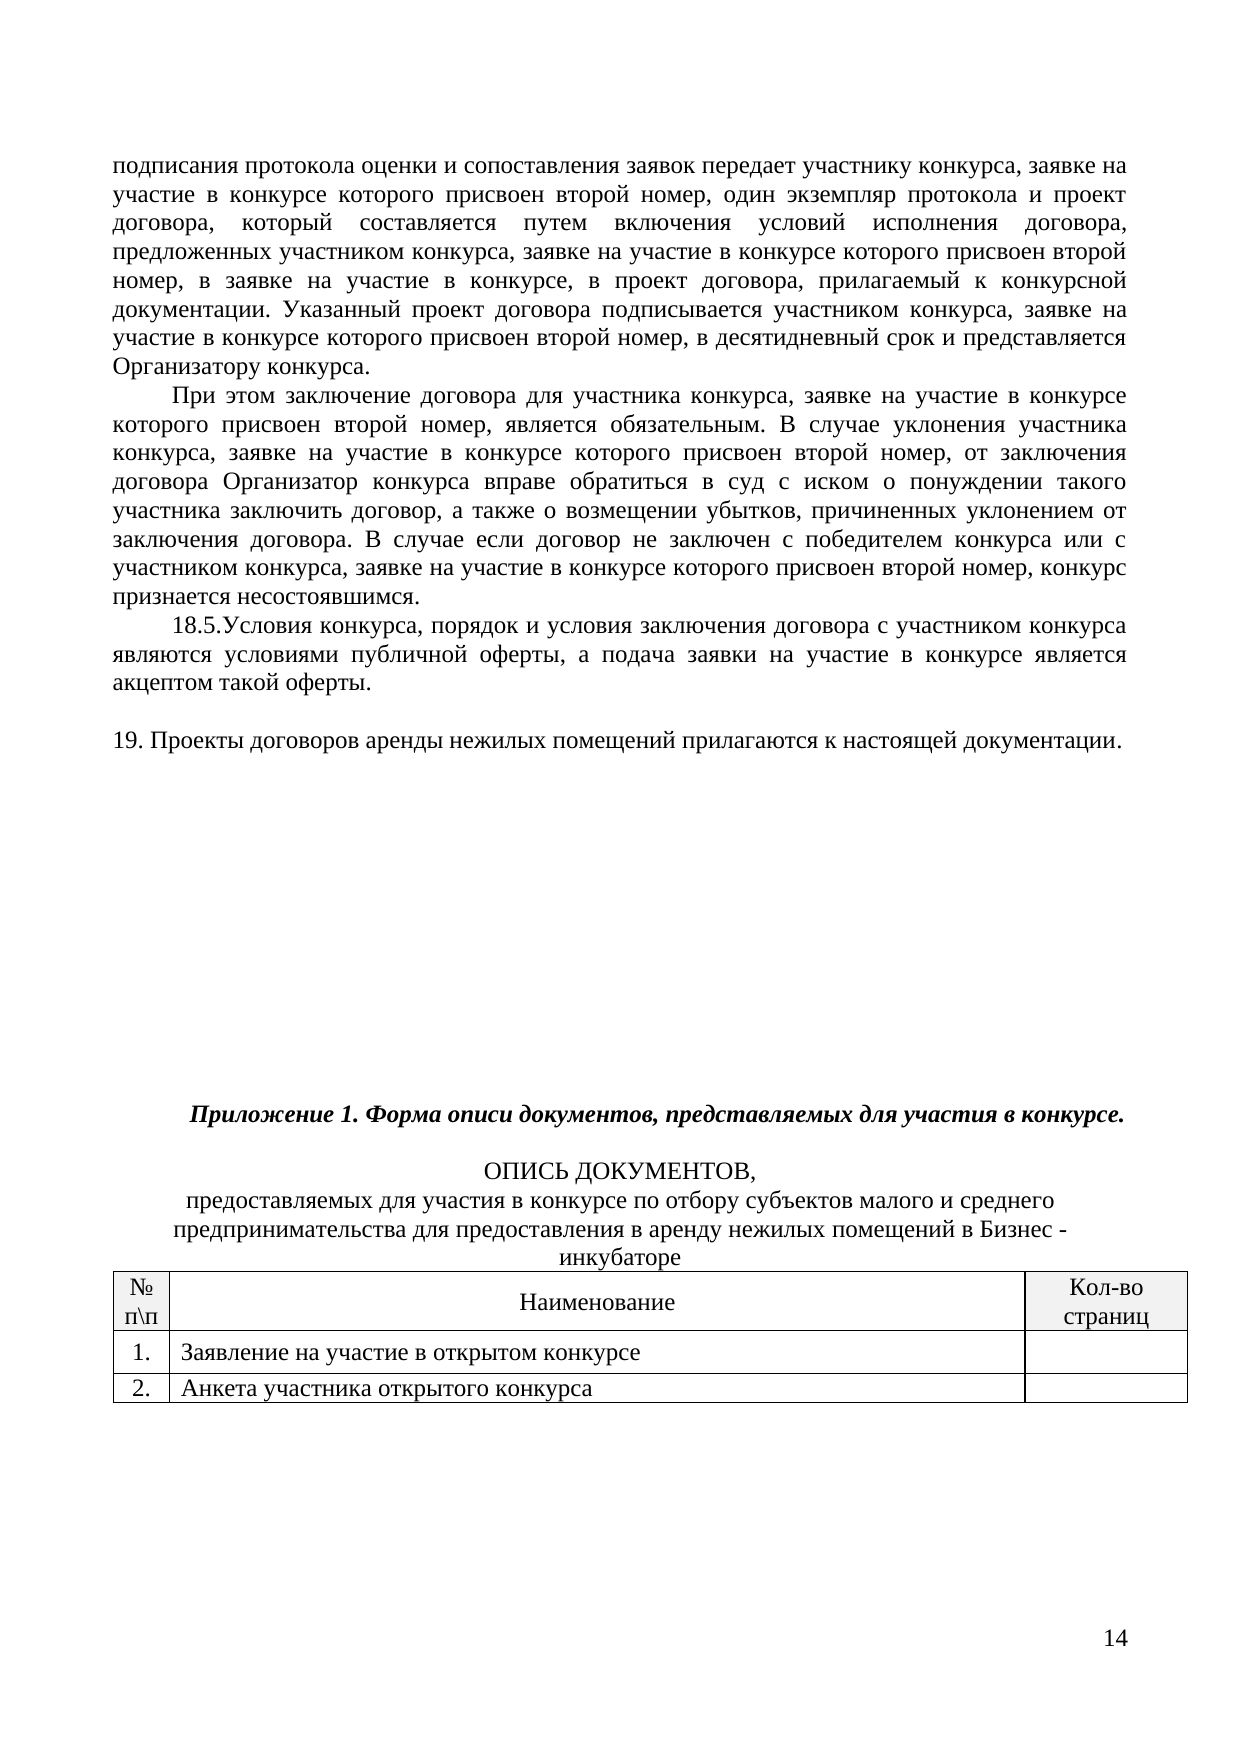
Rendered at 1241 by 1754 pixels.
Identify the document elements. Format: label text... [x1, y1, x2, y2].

text 18.5.Условия конкурса, порядок и условия заключения договора с участником конкурса являются условиями публичной оферты, а подача заявки на участие в конкурсе является акцептом такой оферты. [112, 610, 1128, 696]
table_header Наименование [170, 1272, 1024, 1330]
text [112, 150, 1128, 380]
table_header Кол-во страниц [1026, 1272, 1187, 1330]
text предоставляемых для участия в конкурсе по отбору субъектов малого и среднего предпринимательства для предоставления в аренду нежилых помещений в Бизнес - инкубаторе [112, 1185, 1128, 1271]
table_cell [1026, 1331, 1187, 1372]
table_cell Заявление на участие в открытом конкурсе [170, 1331, 1024, 1372]
text При этом заключение договора для участника конкурса, заявке на участие в конкурсе которого присвоен второй номер, является обязательным. В случае уклонения участника конкурса, заявке на участие в конкурсе которого присвоен второй номер, от заключения договора Организатор конкурса вправе обратиться в суд с иском о понуждении такого участника заключить договор, а также о возмещении убытков, причиненных уклонением от заключения договора. В случае если договор не заключен с победителем конкурса или с участником конкурса, заявке на участие в конкурсе которого присвоен второй номер, конкурс признается несостоявшимся. [112, 380, 1128, 610]
text Приложение 1. Форма описи документов, представляемых для участия в конкурсе. [112, 1099, 1128, 1127]
table_cell 2. [114, 1374, 169, 1402]
table_cell 1. [114, 1331, 169, 1372]
table_cell Анкета участника открытого конкурса [170, 1374, 1024, 1402]
text ОПИСЬ ДОКУМЕНТОВ, [112, 1156, 1128, 1185]
table_cell [1026, 1374, 1187, 1402]
table_header № п\п [114, 1272, 169, 1330]
text 19. Проекты договоров аренды нежилых помещений прилагаются к настоящей документации. [112, 725, 1128, 754]
